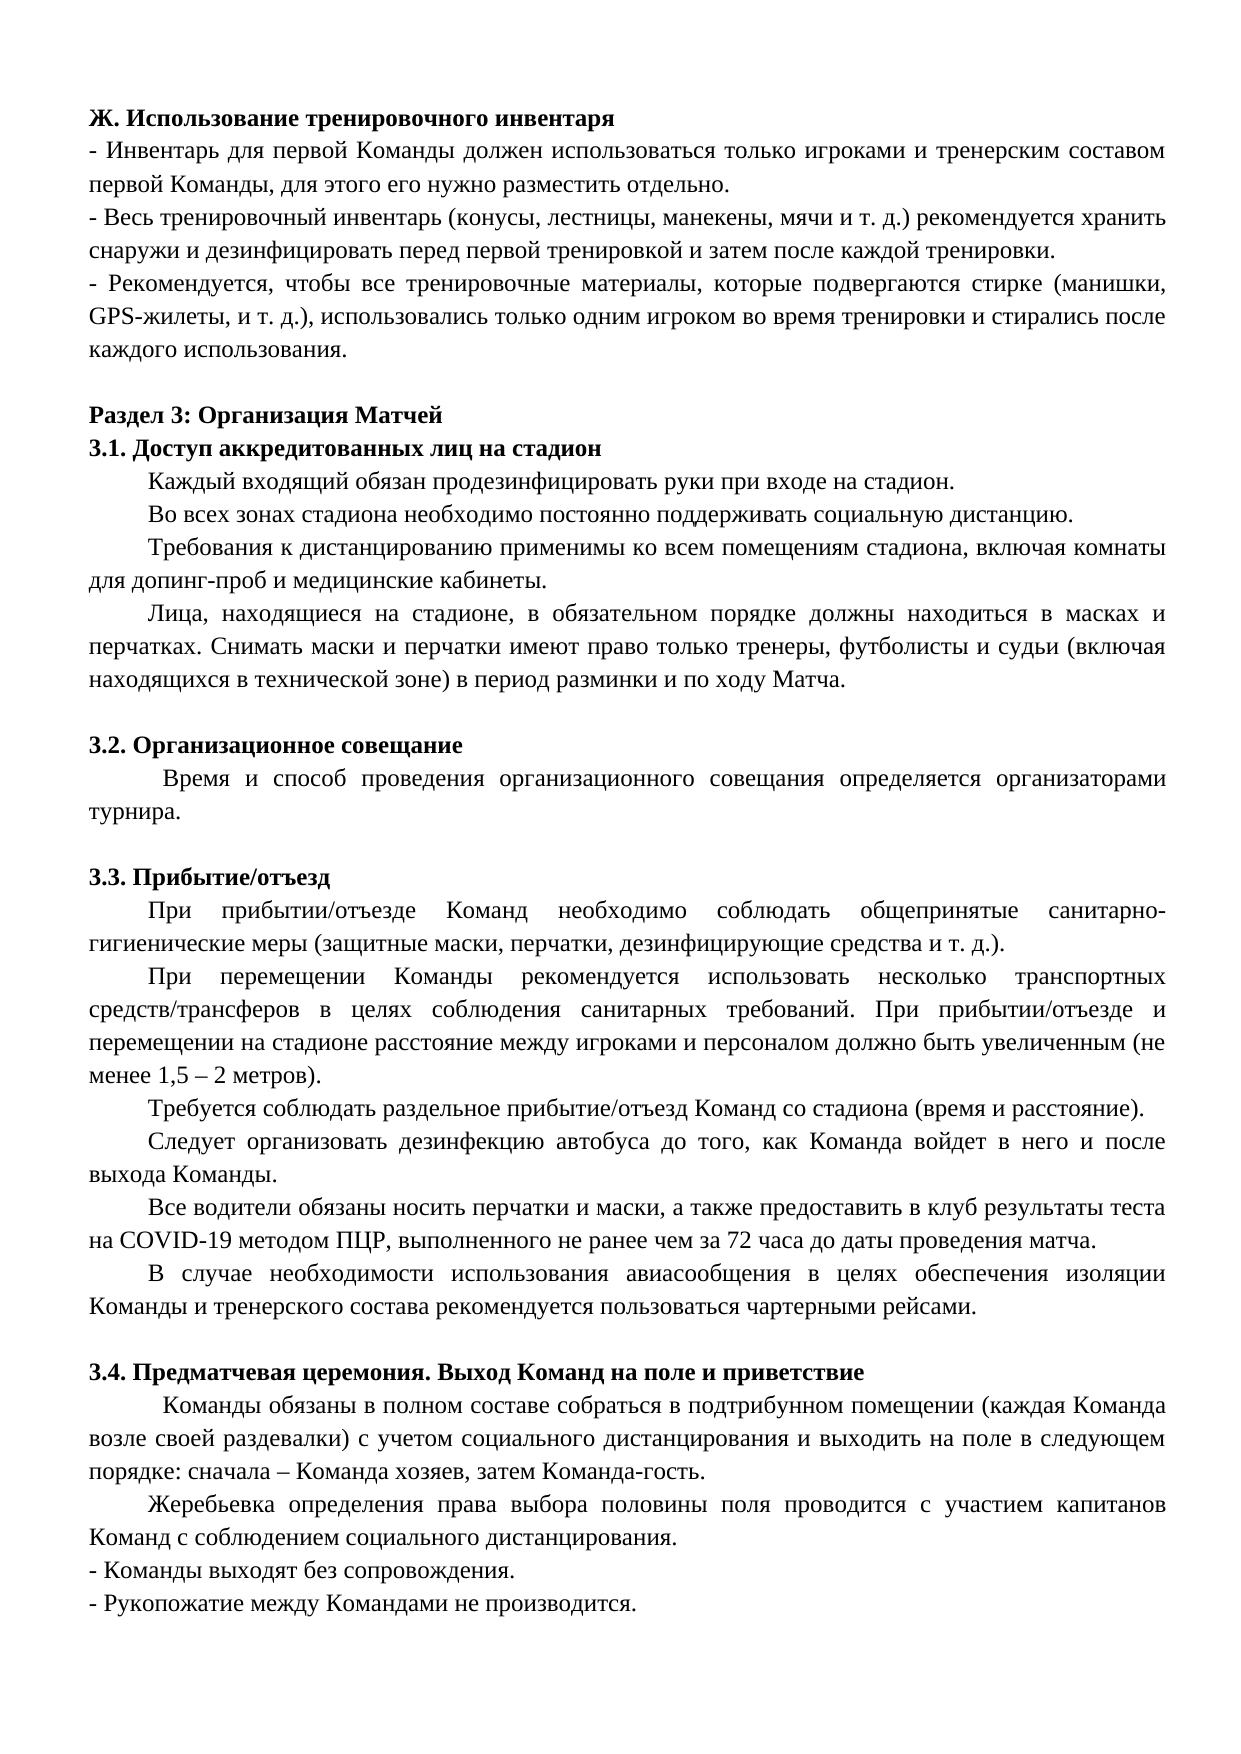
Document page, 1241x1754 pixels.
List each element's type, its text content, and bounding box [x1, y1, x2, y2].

text Команды обязаны в полном составе собраться в подтрибунном помещении (каждая Команда возле своей раздевалки) с учетом социального дистанцирования и выходить на поле в следующем порядке: сначала – Команда хозяев, затем Команда-гость. [89, 1390, 1167, 1485]
subtitle 3.2. Организационное совещание [89, 730, 1167, 759]
text - Рекомендуется, чтобы все тренировочные материалы, которые подвергаются стирке (манишки, GPS-жилеты, и т. д.), использовались только одним игроком во время тренировки и стирались после каждого использования. [89, 268, 1167, 362]
text - Рукопожатие между Командами не производится. [89, 1588, 1167, 1617]
text Жеребьевка определения права выбора половины поля проводится с участием капитанов Команд с соблюдением социального дистанцирования. [89, 1489, 1167, 1551]
text Лица, находящиеся на стадионе, в обязательном порядке должны находиться в масках и перчатках. Снимать маски и перчатки имеют право только тренеры, футболисты и судьи (включая находящихся в технической зоне) в период разминки и по ходу Матча. [89, 598, 1167, 693]
text - Инвентарь для первой Команды должен использоваться только игроками и тренерским составом первой Команды, для этого его нужно разместить отдельно. [89, 136, 1167, 197]
text В случае необходимости использования авиасообщения в целях обеспечения изоляции Команды и тренерского состава рекомендуется пользоваться чартерными рейсами. [89, 1258, 1167, 1320]
text Требования к дистанцированию применимы ко всем помещениям стадиона, включая комнаты для допинг-проб и медицинские кабинеты. [89, 532, 1167, 594]
subtitle 3.3. Прибытие/отъезд [89, 862, 1167, 891]
text Требуется соблюдать раздельное прибытие/отъезд Команд со стадиона (время и расстояние). [89, 1093, 1167, 1122]
text - Команды выходят без сопровождения. [89, 1556, 1167, 1584]
subtitle Раздел 3: Организация Матчей [89, 400, 1167, 428]
text При перемещении Команды рекомендуется использовать несколько транспортных средств/трансферов в целях соблюдения санитарных требований. При прибытии/отъезде и перемещении на стадионе расстояние между игроками и персоналом должно быть увеличенным (не менее 1,5 – 2 метров). [89, 961, 1167, 1089]
text Ж. Использование тренировочного инвентаря [89, 103, 1167, 131]
subtitle 3.1. Доступ аккредитованных лиц на стадион [89, 433, 1167, 462]
text При прибытии/отъезде Команд необходимо соблюдать общепринятые санитарно-гигиенические меры (защитные маски, перчатки, дезинфицирующие средства и т. д.). [89, 895, 1167, 957]
text Во всех зонах стадиона необходимо постоянно поддерживать социальную дистанцию. [89, 499, 1167, 528]
text - Весь тренировочный инвентарь (конусы, лестницы, манекены, мячи и т. д.) рекомендуется хранить снаружи и дезинфицировать перед первой тренировкой и затем после каждой тренировки. [89, 202, 1167, 263]
list Время и способ проведения организационного совещания определяется организаторами турнира. [89, 763, 1167, 825]
text Каждый входящий обязан продезинфицировать руки при входе на стадион. [89, 466, 1167, 494]
text Все водители обязаны носить перчатки и маски, а также предоставить в клуб результаты теста на COVID-19 методом ПЦР, выполненного не ранее чем за 72 часа до даты проведения матча. [89, 1192, 1167, 1254]
subtitle 3.4. Предматчевая церемония. Выход Команд на поле и приветствие [89, 1357, 1167, 1386]
text Следует организовать дезинфекцию автобуса до того, как Команда войдет в него и после выхода Команды. [89, 1126, 1167, 1188]
